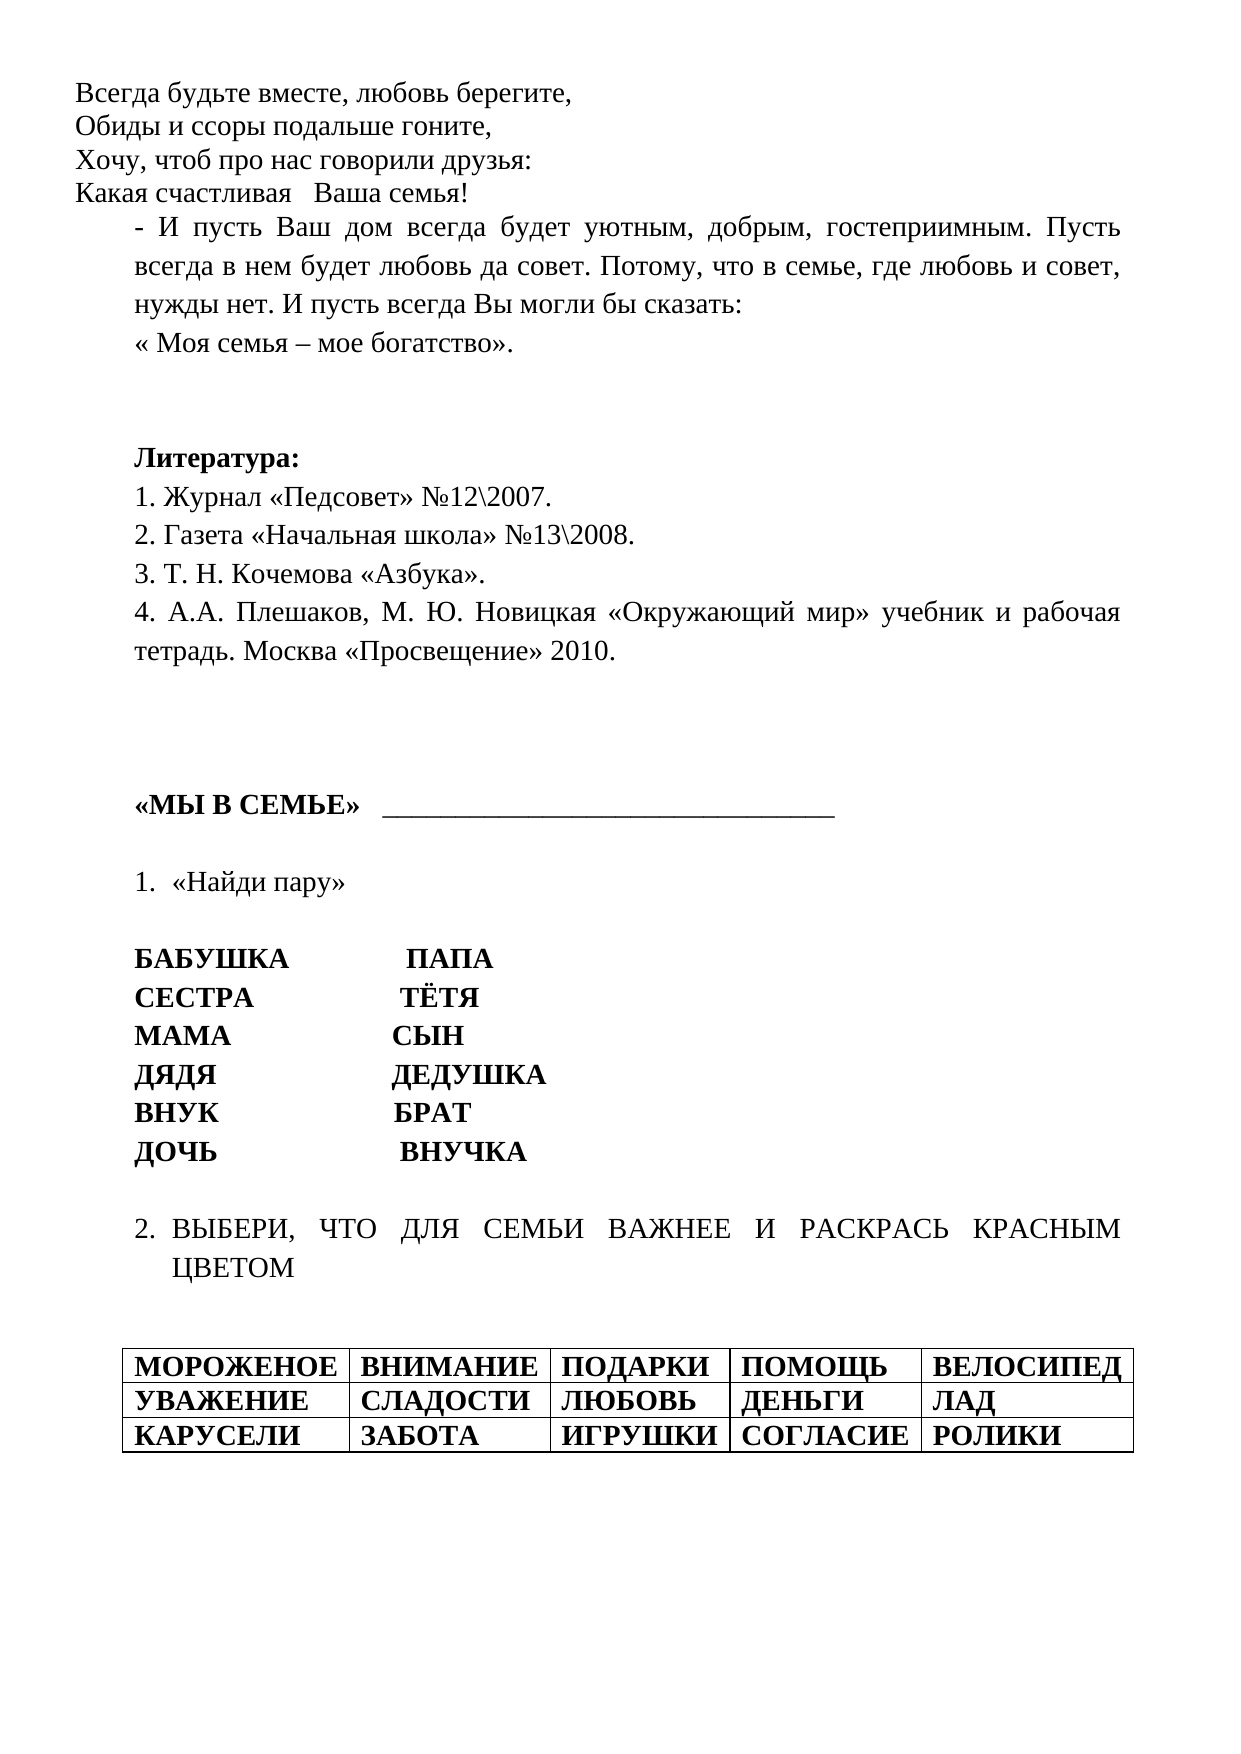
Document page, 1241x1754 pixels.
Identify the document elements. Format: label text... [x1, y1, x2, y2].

list 4. А.А. Плешаков, М. Ю. Новицкая «Окружающий мир» учебник и рабочая тетрадь. Москва «Просвещение» 2010. [134, 594, 1122, 667]
list Литература: [134, 440, 1122, 474]
list «МЫ В СЕМЬЕ» _______________________________ [134, 787, 1122, 821]
table_header ПОДАРКИ [551, 1349, 729, 1382]
list - И пусть Ваш дом всегда будет уютным, добрым, гостеприимным. Пусть всегда в нем будет любовь да совет. Потому, что в семье, где любовь и совет, нужды нет. И пусть всегда Вы могли бы сказать: [134, 209, 1122, 320]
text Какая счастливая Ваша семья! [75, 176, 1122, 209]
table_header ВНИМАНИЕ [350, 1349, 550, 1382]
list БАБУШКА ПАПА [134, 941, 1122, 975]
list ДОЧЬ ВНУЧКА [134, 1134, 1122, 1168]
list ВЫБЕРИ, ЧТО ДЛЯ СЕМЬИ ВАЖНЕЕ И РАСКРАСЬ КРАСНЫМ ЦВЕТОМ [134, 1211, 1122, 1283]
table_cell УВАЖЕНИЕ [123, 1383, 349, 1417]
list «Найди пару» [134, 864, 1122, 898]
table_header МОРОЖЕНОЕ [123, 1349, 349, 1382]
table_cell РОЛИКИ [922, 1418, 1133, 1451]
table_cell СЛАДОСТИ [350, 1383, 550, 1417]
table_cell ЛАД [922, 1383, 1133, 1417]
list 3. Т. Н. Кочемова «Азбука». [134, 556, 1122, 589]
list 2. Газета «Начальная школа» №13\2008. [134, 517, 1122, 551]
table_cell ЛЮБОВЬ [551, 1383, 729, 1417]
list ВНУК БРАТ [134, 1096, 1122, 1129]
list СЕСТРА ТЁТЯ [134, 980, 1122, 1013]
table_cell ДЕНЬГИ [731, 1383, 921, 1417]
text Обиды и ссоры подальше гоните, [75, 108, 1122, 142]
list 1. Журнал «Педсовет» №12\2007. [134, 479, 1122, 512]
table_cell ЗАБОТА [350, 1418, 550, 1451]
list « Моя семья – мое богатство». [134, 325, 1122, 358]
text Всегда будьте вместе, любовь берегите, [75, 75, 1122, 108]
table_cell СОГЛАСИЕ [731, 1418, 921, 1451]
list МАМА СЫН [134, 1018, 1122, 1052]
table_header ПОМОЩЬ [731, 1349, 921, 1382]
table_cell КАРУСЕЛИ [123, 1418, 349, 1451]
list ДЯДЯ ДЕДУШКА [134, 1057, 1122, 1091]
table_header ВЕЛОСИПЕД [922, 1349, 1133, 1382]
table_cell ИГРУШКИ [551, 1418, 729, 1451]
text Хочу, чтоб про нас говорили друзья: [75, 142, 1122, 176]
